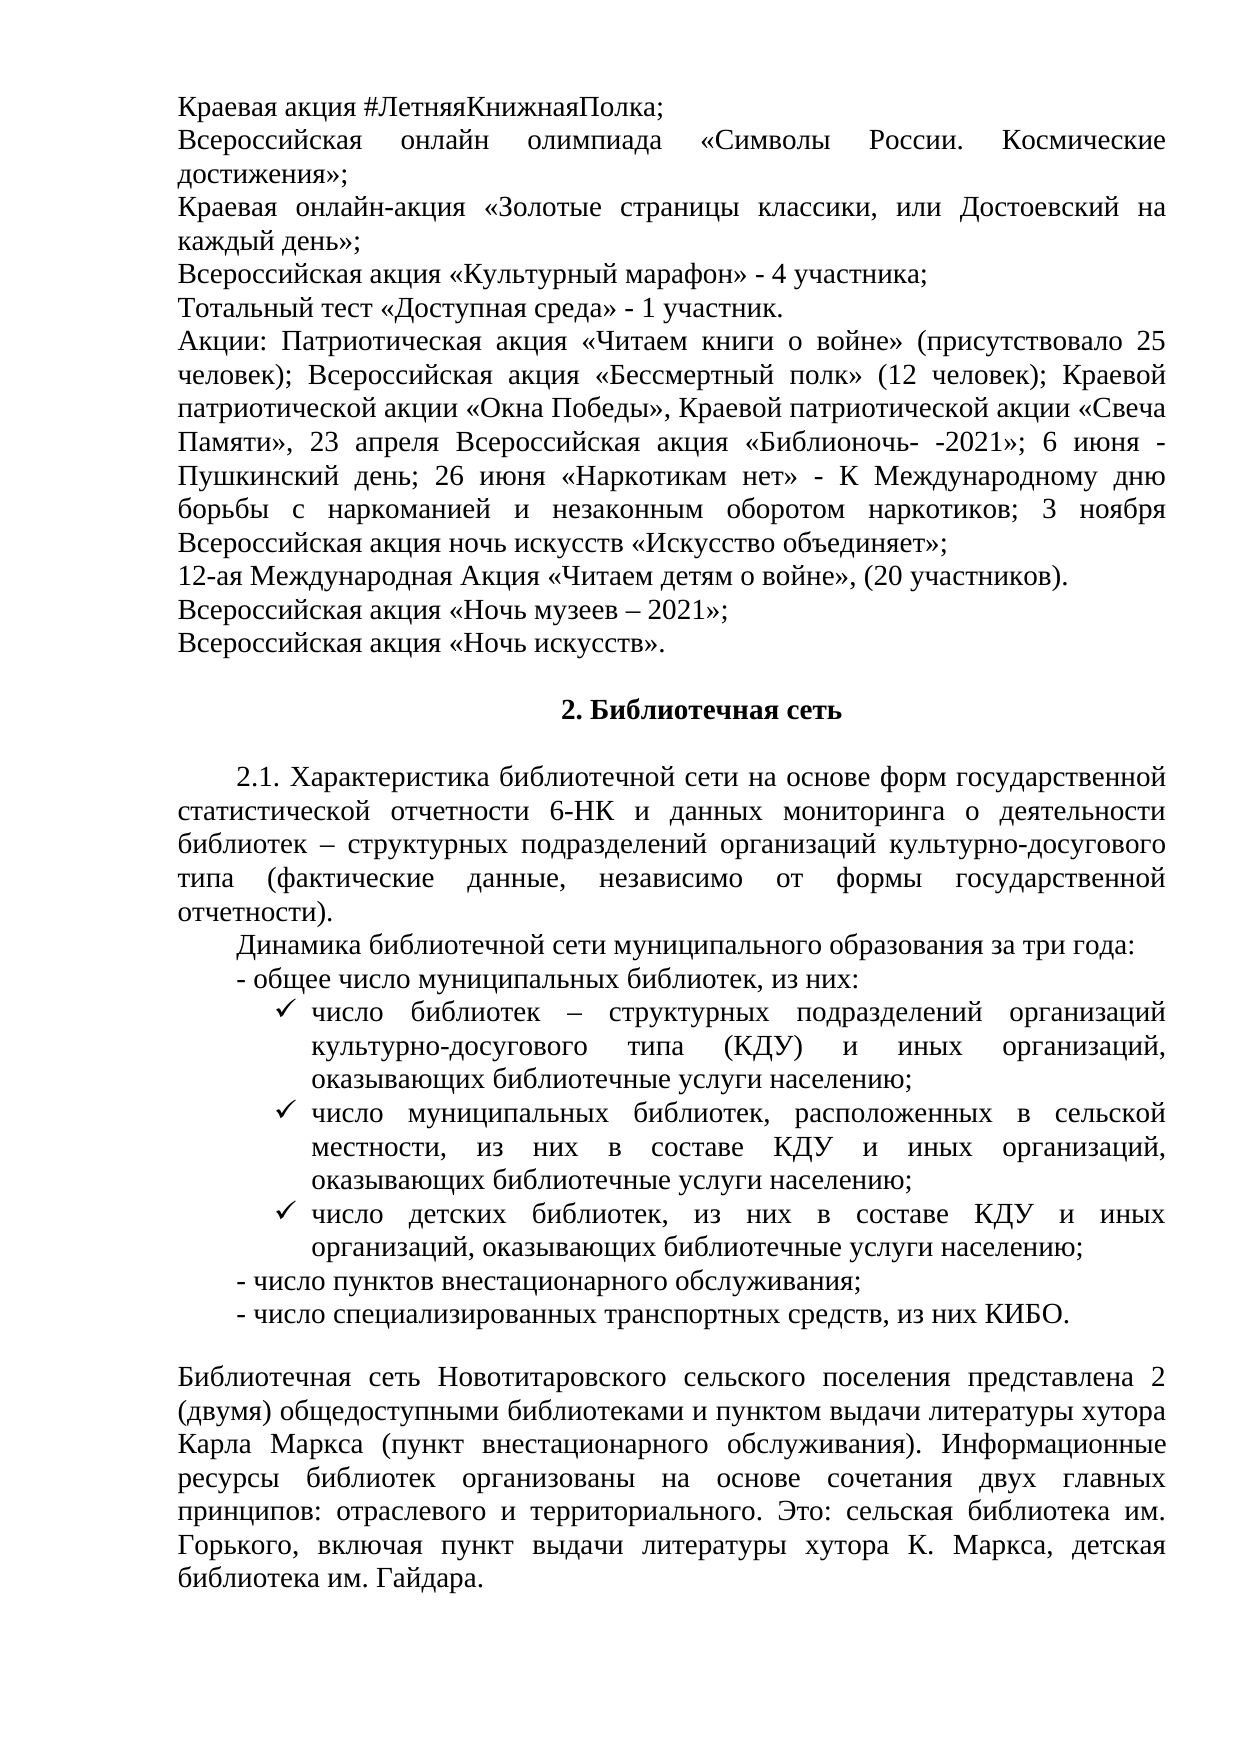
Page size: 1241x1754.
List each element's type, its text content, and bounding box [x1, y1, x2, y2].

text Краевая онлайн-акция «Золотые страницы классики, или Достоевский на каждый день»; [177, 189, 1167, 256]
text Всероссийская акция «Ночь музеев – 2021»; [177, 592, 1167, 625]
text - число пунктов внестационарного обслуживания; [236, 1263, 1167, 1296]
text Всероссийская акция «Культурный марафон» - 4 участника; [177, 256, 1167, 290]
text Динамика библиотечной сети муниципального образования за три года: [177, 927, 1167, 961]
text - число специализированных транспортных средств, из них КИБО. [236, 1296, 1167, 1330]
text - общее число муниципальных библиотек, из них: [177, 961, 1167, 994]
text Тотальный тест «Доступная среда» - 1 участник. [177, 290, 1167, 323]
text 2. Библиотечная сеть [177, 692, 1167, 726]
text 2.1. Характеристика библиотечной сети на основе форм государственной статистической отчетности 6-НК и данных мониторинга о деятельности библиотек – структурных подразделений организаций культурно-досугового типа (фактические данные, независимо от формы государственной отчетности). [177, 759, 1167, 927]
list число детских библиотек, из них в составе КДУ и иных организаций, оказывающих библиотечные услуги населению; [274, 1196, 1167, 1263]
list число муниципальных библиотек, расположенных в сельской местности, из них в составе КДУ и иных организаций, оказывающих библиотечные услуги населению; [274, 1095, 1167, 1196]
text Краевая акция #ЛетняяКнижнаяПолка; [177, 89, 1167, 122]
text Библиотечная сеть Новотитаровского сельского поселения представлена 2 (двумя) общедоступными библиотеками и пунктом выдачи литературы хутора Карла Маркса (пункт внестационарного обслуживания). Информационные ресурсы библиотек организованы на основе сочетания двух главных принципов: отраслевого и территориального. Это: сельская библиотека им. Горького, включая пункт выдачи литературы хутора К. Маркса, детская библиотека им. Гайдара. [177, 1359, 1167, 1594]
text 12-ая Международная Акция «Читаем детям о войне», (20 участников). [177, 558, 1167, 592]
text Акции: Патриотическая акция «Читаем книги о войне» (присутствовало 25 человек); Всероссийская акция «Бессмертный полк» (12 человек); Краевой патриотической акции «Окна Победы», Краевой патриотической акции «Свеча Памяти», 23 апреля Всероссийская акция «Библионочь- -2021»; 6 июня - Пушкинский день; 26 июня «Наркотикам нет» - К Международному дню борьбы с наркоманией и незаконным оборотом наркотиков; 3 ноября Всероссийская акция ночь искусств «Искусство объединяет»; [177, 323, 1167, 558]
text Всероссийская акция «Ночь искусств». [177, 625, 1167, 659]
text Всероссийская онлайн олимпиада «Символы России. Космические достижения»; [177, 122, 1167, 189]
list число библиотек – структурных подразделений организаций культурно-досугового типа (КДУ) и иных организаций, оказывающих библиотечные услуги населению; [274, 994, 1167, 1095]
